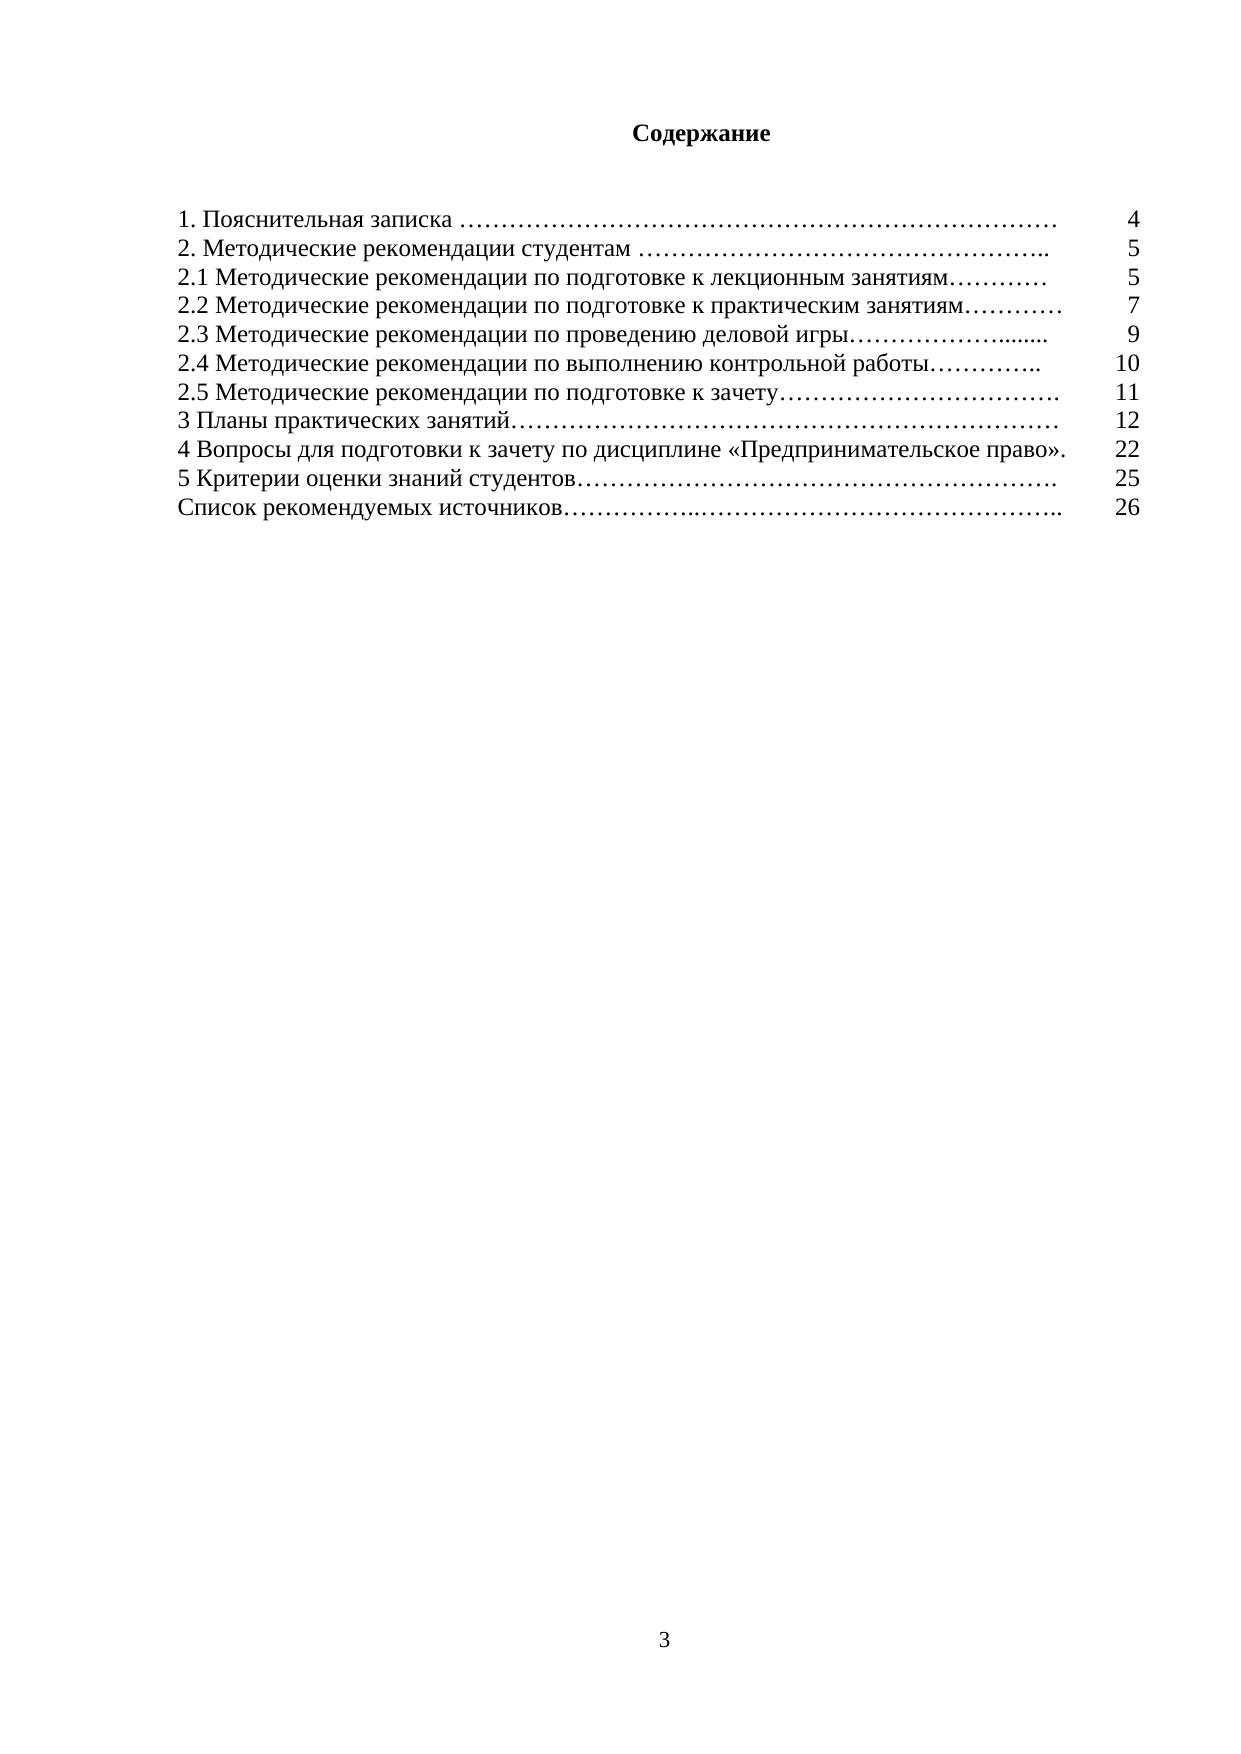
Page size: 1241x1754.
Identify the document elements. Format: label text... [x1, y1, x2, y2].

table_cell 2.1 Методические рекомендации по подготовке к лекционным занятиям………… [166, 262, 1078, 291]
table_cell 2.2 Методические рекомендации по подготовке к практическим занятиям………… [166, 291, 1078, 319]
table_cell 25 [1078, 463, 1151, 492]
table_cell 11 [1078, 377, 1151, 406]
table_cell 2.3 Методические рекомендации по проведению деловой игры………………........ [166, 319, 1078, 348]
table_header 1. Пояснительная записка ……………………………………………………………… [166, 204, 1078, 233]
table_cell 12 [1078, 406, 1151, 434]
table_cell Список рекомендуемых источников……………..…………………………………….. [166, 492, 1078, 521]
table_cell 5 [1078, 233, 1151, 262]
table_cell 5 Критерии оценки знаний студентов…………………………………………………. [166, 463, 1078, 492]
table_cell 7 [1078, 291, 1151, 319]
table_cell 9 [1078, 319, 1151, 348]
table_cell 10 [1078, 348, 1151, 377]
table_cell 5 [1078, 262, 1151, 291]
table_cell 3 Планы практических занятий………………………………………………………… [166, 406, 1078, 434]
text Содержание [177, 118, 1152, 147]
table_header 4 [1078, 204, 1151, 233]
table_cell 2.4 Методические рекомендации по выполнению контрольной работы………….. [166, 348, 1078, 377]
table_cell 26 [1078, 492, 1151, 521]
table_cell 2.5 Методические рекомендации по подготовке к зачету……………………………. [166, 377, 1078, 406]
table_cell 2. Методические рекомендации студентам ………………………………………….. [166, 233, 1078, 262]
table_cell 4 Вопросы для подготовки к зачету по дисциплине «Предпринимательское право». [166, 434, 1078, 463]
table_cell 22 [1078, 434, 1151, 463]
